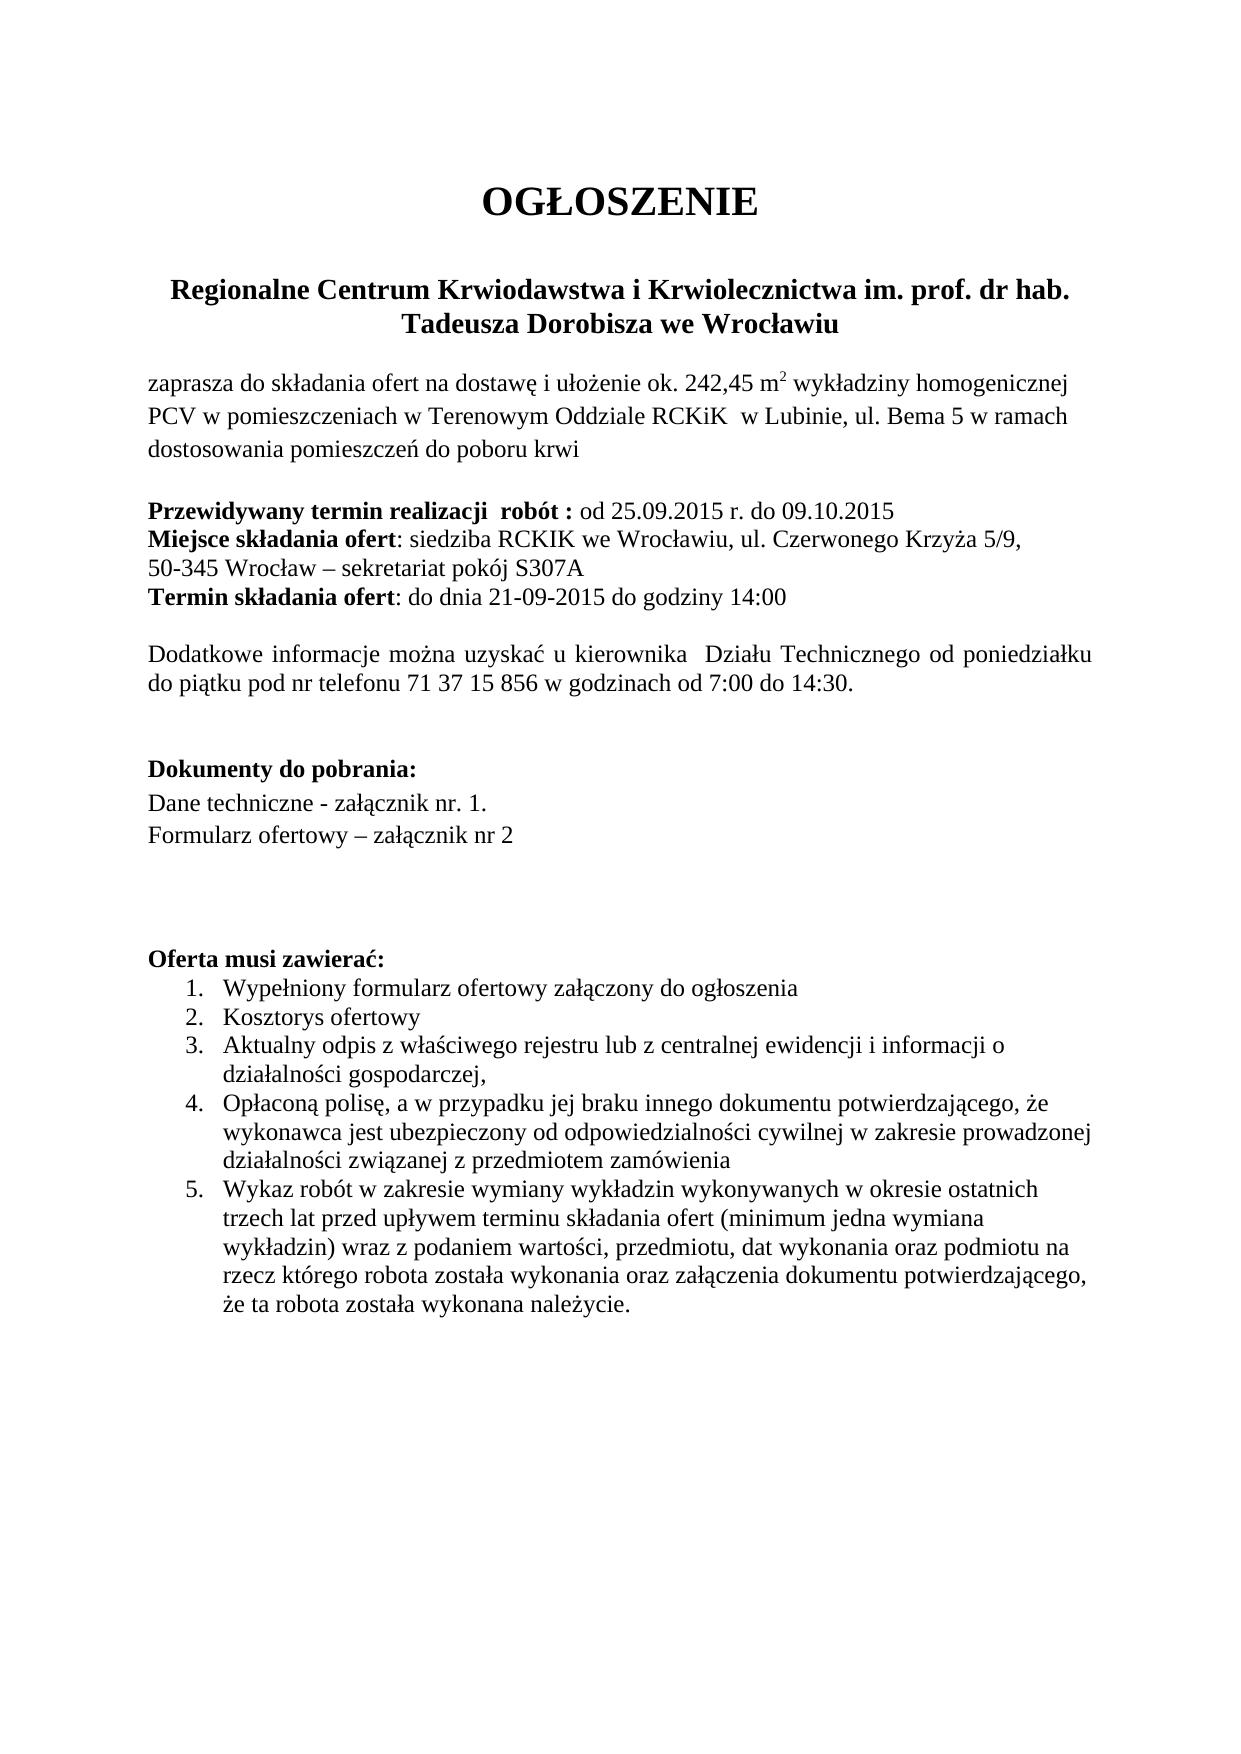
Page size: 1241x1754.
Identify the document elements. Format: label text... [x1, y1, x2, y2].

text Dodatkowe informacje można uzyskać u kierownika Działu Technicznego od poniedziałku do piątku pod nr telefonu 71 37 15 856 w godzinach od 7:00 do 14:30. [148, 639, 1093, 697]
text Dokumenty do pobrania: [148, 754, 1093, 783]
list Wykaz robót w zakresie wymiany wykładzin wykonywanych w okresie ostatnich trzech lat przed upływem terminu składania ofert (minimum jedna wymiana wykładzin) wraz z podaniem wartości, przedmiotu, dat wykonania oraz podmiotu na rzecz którego robota została wykonania oraz załączenia dokumentu potwierdzającego, że ta robota została wykonana należycie. [185, 1174, 1093, 1318]
text zaprasza do składania ofert na dostawę i ułożenie ok. 242,45 m2 wykładziny homogenicznej PCV w pomieszczeniach w Terenowym Oddziale RCKiK w Lubinie, ul. Bema 5 w ramach dostosowania pomieszczeń do poboru krwi [148, 368, 1093, 463]
list Kosztorys ofertowy [185, 1002, 1093, 1030]
text Dane techniczne - załącznik nr. 1. [148, 788, 1093, 816]
text Przewidywany termin realizacji robót : od 25.09.2015 r. do 09.10.2015 [148, 496, 1093, 524]
text Formularz ofertowy – załącznik nr 2 [148, 821, 1093, 849]
list Opłaconą polisę, a w przypadku jej braku innego dokumentu potwierdzającego, że wykonawca jest ubezpieczony od odpowiedzialności cywilnej w zakresie prowadzonej działalności związanej z przedmiotem zamówienia [185, 1088, 1093, 1174]
text Miejsce składania ofert: siedziba RCKIK we Wrocławiu, ul. Czerwonego Krzyża 5/9, [148, 524, 1093, 553]
text 50-345 Wrocław – sekretariat pokój S307A [148, 553, 1093, 582]
subtitle OGŁOSZENIE [148, 176, 1093, 224]
text Termin składania ofert: do dnia 21-09-2015 do godziny 14:00 [148, 582, 1093, 611]
list Wypełniony formularz ofertowy załączony do ogłoszenia [185, 973, 1093, 1002]
subtitle Regionalne Centrum Krwiodawstwa i Krwiolecznictwa im. prof. dr hab. Tadeusza Dorobisza we Wrocławiu [148, 272, 1093, 339]
list Aktualny odpis z właściwego rejestru lub z centralnej ewidencji i informacji o działalności gospodarczej, [185, 1030, 1093, 1088]
text Oferta musi zawierać: [148, 944, 1093, 973]
